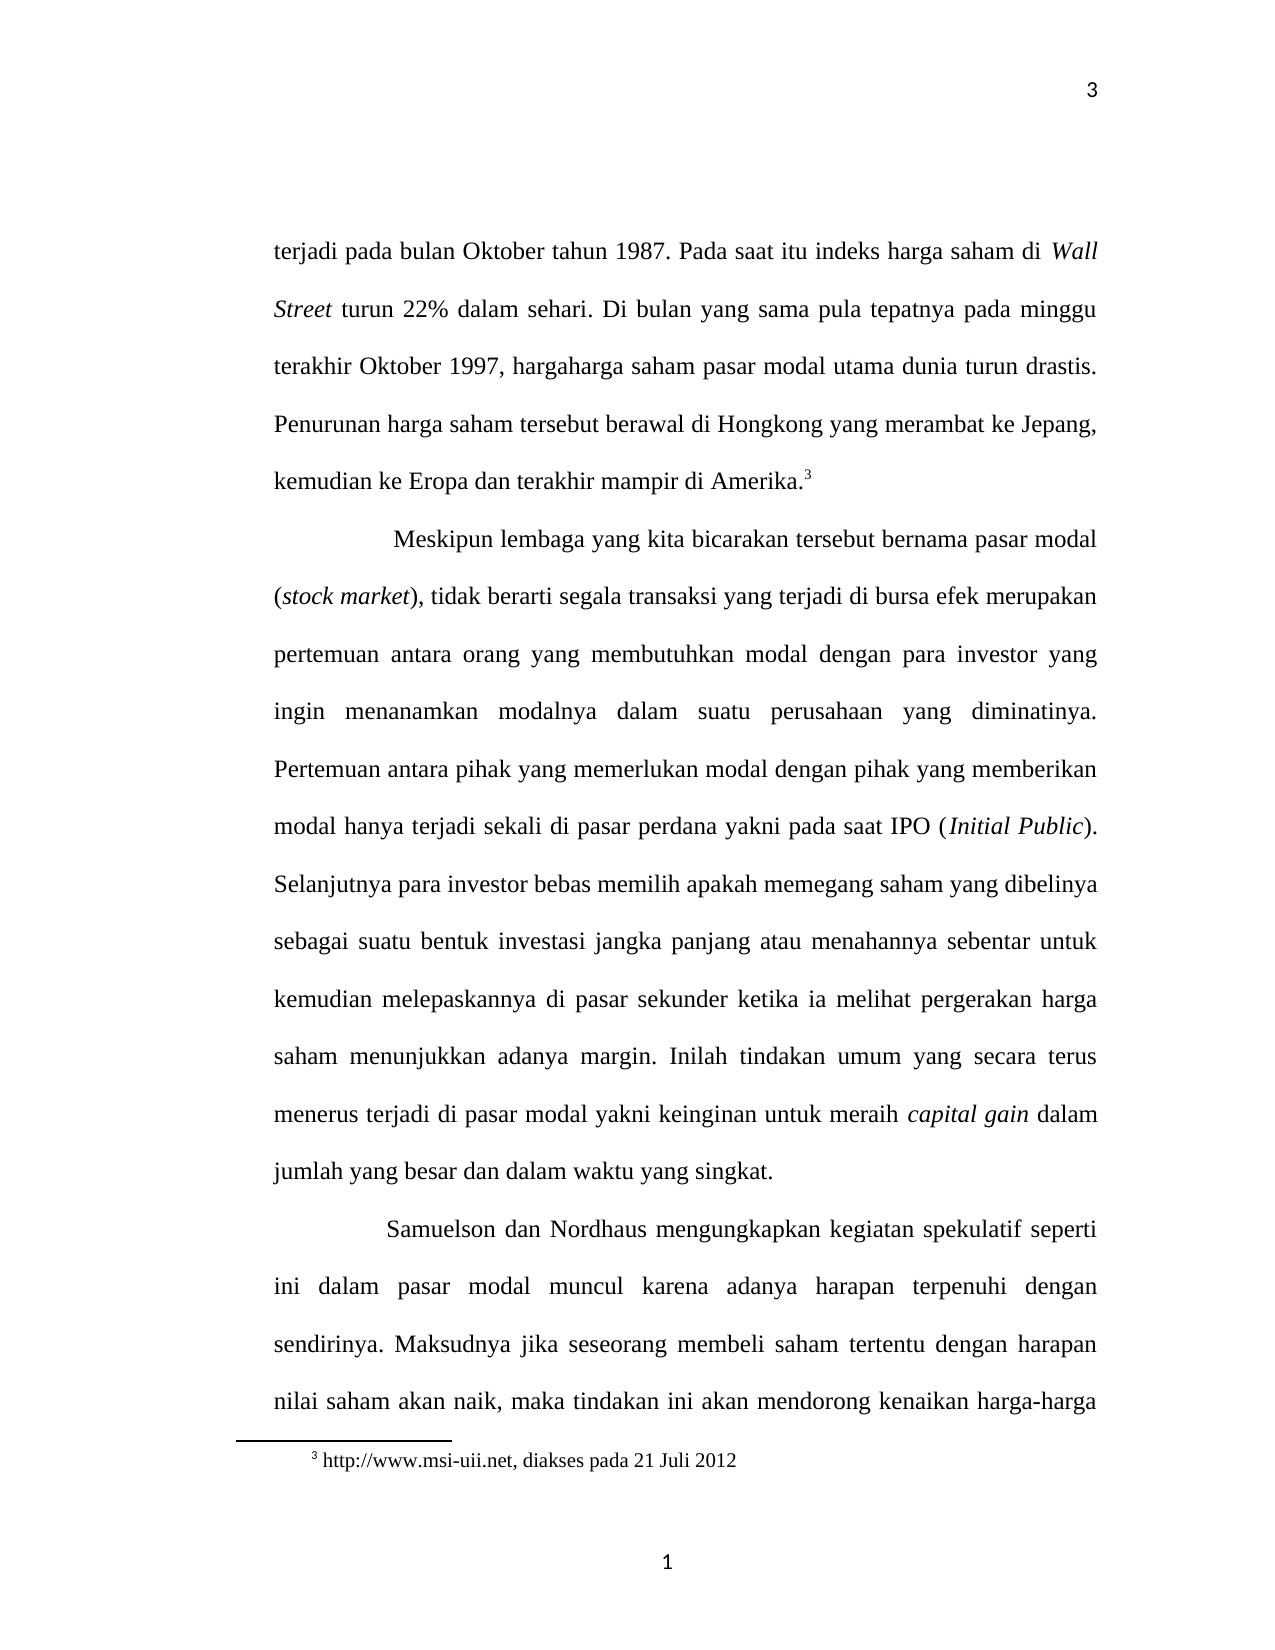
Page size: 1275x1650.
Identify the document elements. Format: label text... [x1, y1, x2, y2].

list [274, 1214, 1098, 1415]
list Meskipun lembaga yang kita bicarakan tersebut bernama pasar modal (stock market), tidak berarti segala transaksi yang terjadi di bursa efek merupakan pertemuan antara orang yang membutuhkan modal dengan para investor yang ingin menanamkan modalnya dalam suatu perusahaan yang diminatinya. Pertemuan antara pihak yang memerlukan modal dengan pihak yang memberikan modal hanya terjadi sekali di pasar perdana yakni pada saat IPO (Initial Public). Selanjutnya para investor bebas memilih apakah memegang saham yang dibelinya sebagai suatu bentuk investasi jangka panjang atau menahannya sebentar untuk kemudian melepaskannya di pasar sekunder ketika ia melihat pergerakan harga saham menunjukkan adanya margin. Inilah tindakan umum yang secara terus menerus terjadi di pasar modal yakni keinginan untuk meraih capital gain dalam jumlah yang besar dan dalam waktu yang singkat. [274, 524, 1098, 1185]
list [274, 236, 1098, 495]
